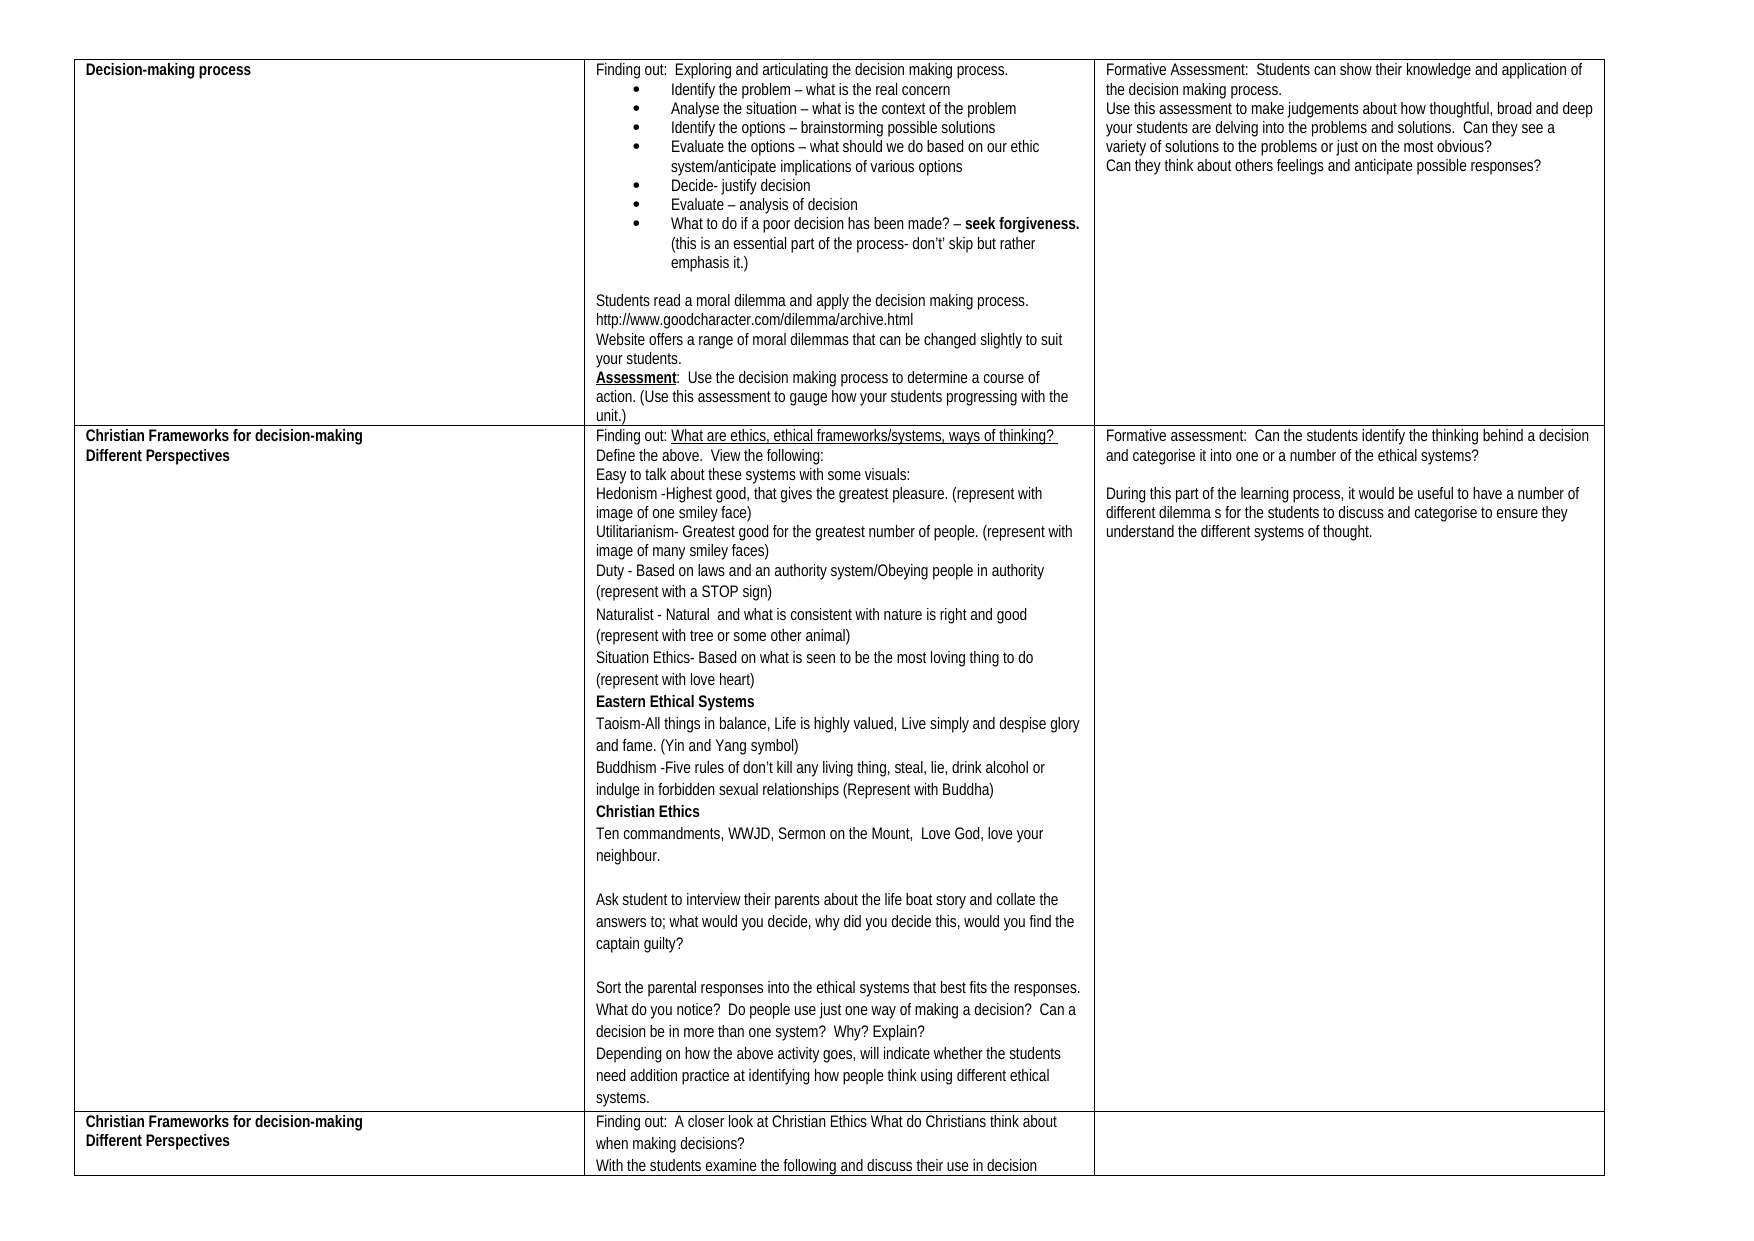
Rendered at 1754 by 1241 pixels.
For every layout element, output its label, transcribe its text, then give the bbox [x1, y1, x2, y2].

table_cell Christian Frameworks for decision-making Different Perspectives [75, 426, 584, 1111]
table_cell [1095, 1112, 1604, 1175]
table_cell Decision-making process [75, 60, 584, 425]
table_cell Finding out: What are ethics, ethical frameworks/systems, ways of thinking? Define the above. View the following: Easy to talk about these systems with some visuals: Hedonism -Highest good, that gives the greatest pleasure. (represent with image of one smiley face) Utilitarianism- Greatest good for the greatest number of people. (represent with image of many smiley faces) Duty - Based on laws and an authority system/Obeying people in authority (represent with a STOP sign) Naturalist - Natural and what is consistent with nature is right and good (represent with tree or some other animal) Situation Ethics- Based on what is seen to be the most loving thing to do (represent with love heart) Eastern Ethical Systems Taoism-All things in balance, Life is highly valued, Live simply and despise glory and fame. (Yin and Yang symbol) Buddhism -Five rules of don’t kill any living thing, steal, lie, drink alcohol or indulge in forbidden sexual relationships (Represent with Buddha) Christian Ethics Ten commandments, WWJD, Sermon on the Mount, Love God, love your neighbour. Ask student to interview their parents about the life boat story and collate the answers to; what would you decide, why did you decide this, would you find the captain guilty? Sort the parental responses into the ethical systems that best fits the responses. What do you notice? Do people use just one way of making a decision? Can a decision be in more than one system? Why? Explain? Depending on how the above activity goes, will indicate whether the students need addition practice at identifying how people think using different ethical systems. [585, 426, 1094, 1111]
table_cell Formative assessment: Can the students identify the thinking behind a decision and categorise it into one or a number of the ethical systems? During this part of the learning process, it would be useful to have a number of different dilemma s for the students to discuss and categorise to ensure they understand the different systems of thought. [1095, 426, 1604, 1111]
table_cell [75, 1112, 584, 1175]
table_cell Finding out: Exploring and articulating the decision making process. Identify the problem – what is the real concern Analyse the situation – what is the context of the problem Identify the options – brainstorming possible solutions Evaluate the options – what should we do based on our ethic system/anticipate implications of various options Decide- justify decision Evaluate – analysis of decision What to do if a poor decision has been made? – seek forgiveness. (this is an essential part of the process- don’t’ skip but rather emphasis it.) Students read a moral dilemma and apply the decision making process. http://www.goodcharacter.com/dilemma/archive.html Website offers a range of moral dilemmas that can be changed slightly to suit your students. Assessment: Use the decision making process to determine a course of action. (Use this assessment to gauge how your students progressing with the unit.) [585, 60, 1094, 425]
table_cell Formative Assessment: Students can show their knowledge and application of the decision making process. Use this assessment to make judgements about how thoughtful, broad and deep your students are delving into the problems and solutions. Can they see a variety of solutions to the problems or just on the most obvious? Can they think about others feelings and anticipate possible responses? [1095, 60, 1604, 425]
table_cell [585, 1112, 1094, 1175]
